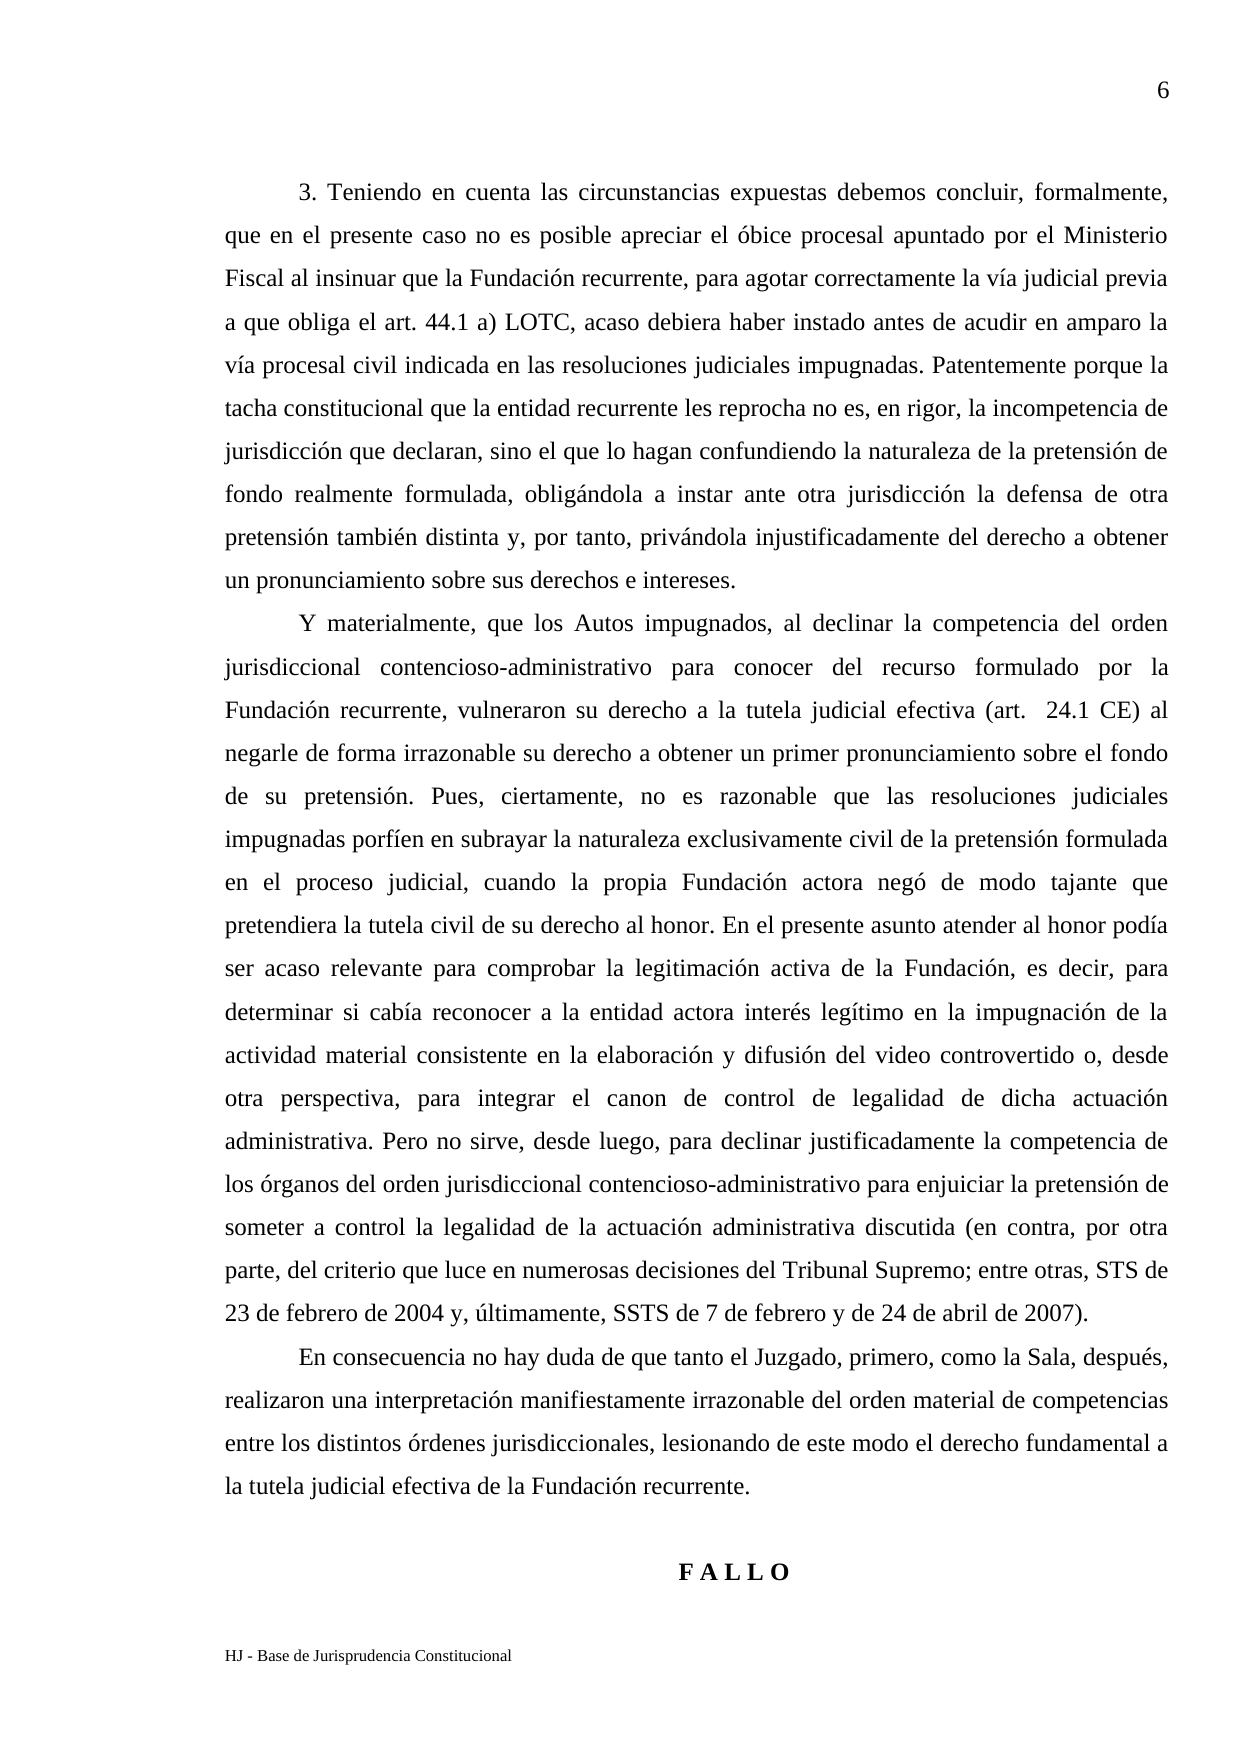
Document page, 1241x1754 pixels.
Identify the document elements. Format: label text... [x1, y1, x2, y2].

text En consecuencia no hay duda de que tanto el Juzgado, primero, como la Sala, después, realizaron una interpretación manifiestamente irrazonable del orden material de competencias entre los distintos órdenes jurisdiccionales, lesionando de este modo el derecho fundamental a la tutela judicial efectiva de la Fundación recurrente. [224, 1342, 1169, 1500]
subtitle F A L L O [224, 1557, 1169, 1586]
text Y materialmente, que los Autos impugnados, al declinar la competencia del orden jurisdiccional contencioso-administrativo para conocer del recurso formulado por la Fundación recurrente, vulneraron su derecho a la tutela judicial efectiva (art. 24.1 CE) al negarle de forma irrazonable su derecho a obtener un primer pronunciamiento sobre el fondo de su pretensión. Pues, ciertamente, no es razonable que las resoluciones judiciales impugnadas porfíen en subrayar la naturaleza exclusivamente civil de la pretensión formulada en el proceso judicial, cuando la propia Fundación actora negó de modo tajante que pretendiera la tutela civil de su derecho al honor. En el presente asunto atender al honor podía ser acaso relevante para comprobar la legitimación activa de la Fundación, es decir, para determinar si cabía reconocer a la entidad actora interés legítimo en la impugnación de la actividad material consistente en la elaboración y difusión del video controvertido o, desde otra perspectiva, para integrar el canon de control de legalidad de dicha actuación administrativa. Pero no sirve, desde luego, para declinar justificadamente la competencia de los órganos del orden jurisdiccional contencioso-administrativo para enjuiciar la pretensión de someter a control la legalidad de la actuación administrativa discutida (en contra, por otra parte, del criterio que luce en numerosas decisiones del Tribunal Supremo; entre otras, STS de 23 de febrero de 2004 y, últimamente, SSTS de 7 de febrero y de 24 de abril de 2007). [224, 608, 1169, 1327]
text 3. Teniendo en cuenta las circunstancias expuestas debemos concluir, formalmente, que en el presente caso no es posible apreciar el óbice procesal apuntado por el Ministerio Fiscal al insinuar que la Fundación recurrente, para agotar correctamente la vía judicial previa a que obliga el art. 44.1 a) LOTC, acaso debiera haber instado antes de acudir en amparo la vía procesal civil indicada en las resoluciones judiciales impugnadas. Patentemente porque la tacha constitucional que la entidad recurrente les reprocha no es, en rigor, la incompetencia de jurisdicción que declaran, sino el que lo hagan confundiendo la naturaleza de la pretensión de fondo realmente formulada, obligándola a instar ante otra jurisdicción la defensa de otra pretensión también distinta y, por tanto, privándola injustificadamente del derecho a obtener un pronunciamiento sobre sus derechos e intereses. [224, 177, 1169, 594]
